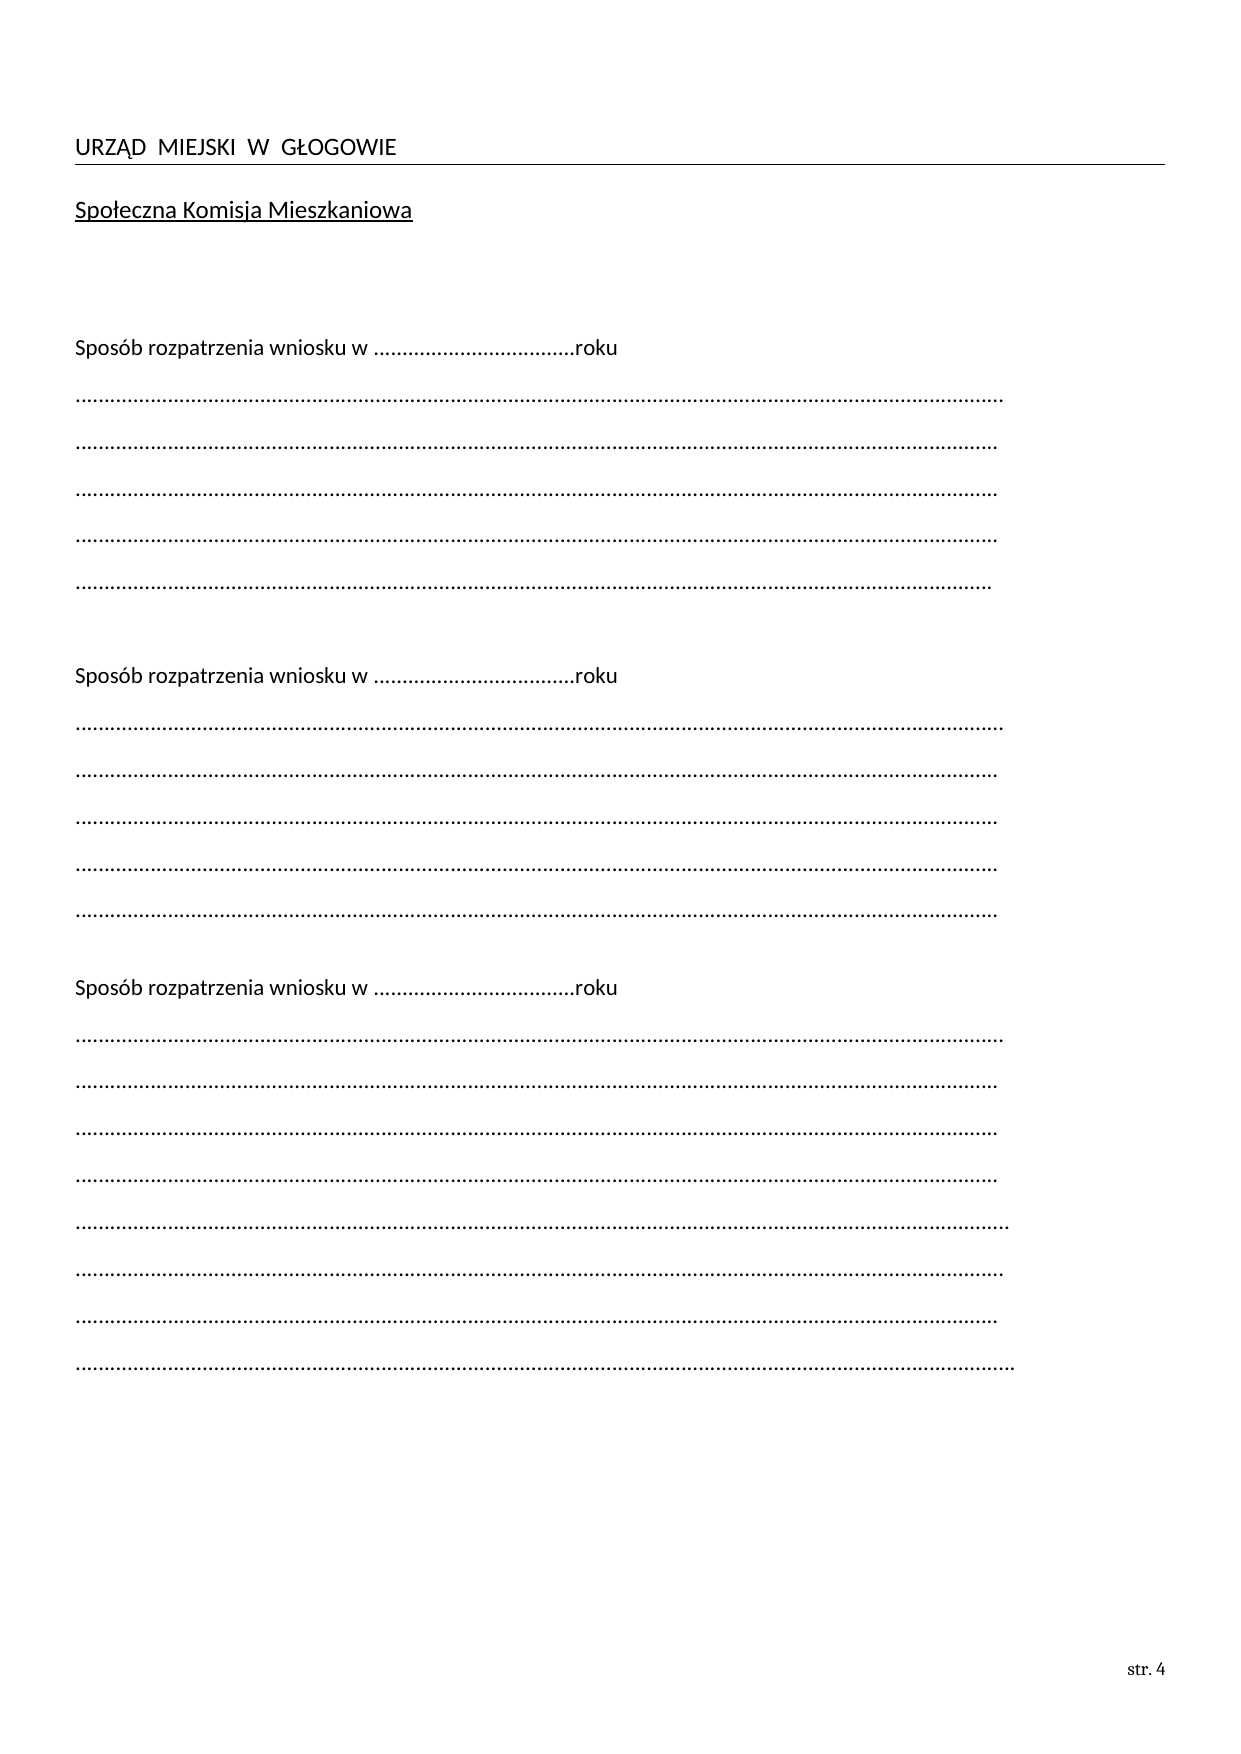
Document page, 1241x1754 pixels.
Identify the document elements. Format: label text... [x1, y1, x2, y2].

text ................................................................................................................................................................... [75, 1348, 1165, 1376]
text ................................................................................................................................................................. [75, 708, 1165, 736]
text Sposób rozpatrzenia wniosku w ...................................roku [75, 973, 1165, 1001]
text URZĄD MIEJSKI W GŁOGOWIE [75, 131, 1165, 164]
text ................................................................................................................................................................ [75, 1067, 1165, 1095]
text Sposób rozpatrzenia wniosku w ...................................roku [75, 333, 1165, 361]
text ................................................................................................................................................................. [75, 380, 1165, 408]
text .................................................................................................................................................................. [75, 1207, 1165, 1235]
text ................................................................................................................................................................ [75, 802, 1165, 830]
text ................................................................................................................................................................ [75, 849, 1165, 877]
text Społeczna Komisja Mieszkaniowa [75, 194, 1165, 225]
text ................................................................................................................................................................ [75, 1160, 1165, 1188]
text ................................................................................................................................................................ [75, 1113, 1165, 1142]
text Sposób rozpatrzenia wniosku w ...................................roku [75, 661, 1165, 689]
text ................................................................................................................................................................ [75, 474, 1165, 502]
text ................................................................................................................................................................. [75, 1254, 1165, 1282]
text ................................................................................................................................................................ [75, 521, 1165, 548]
text ................................................................................................................................................................ [75, 755, 1165, 783]
text ................................................................................................................................................................ [75, 427, 1165, 455]
text ................................................................................................................................................................. [75, 1020, 1165, 1048]
text ................................................................................................................................................................ [75, 1301, 1165, 1329]
text ............................................................................................................................................................... [75, 567, 1165, 595]
text ................................................................................................................................................................ [75, 896, 1165, 923]
